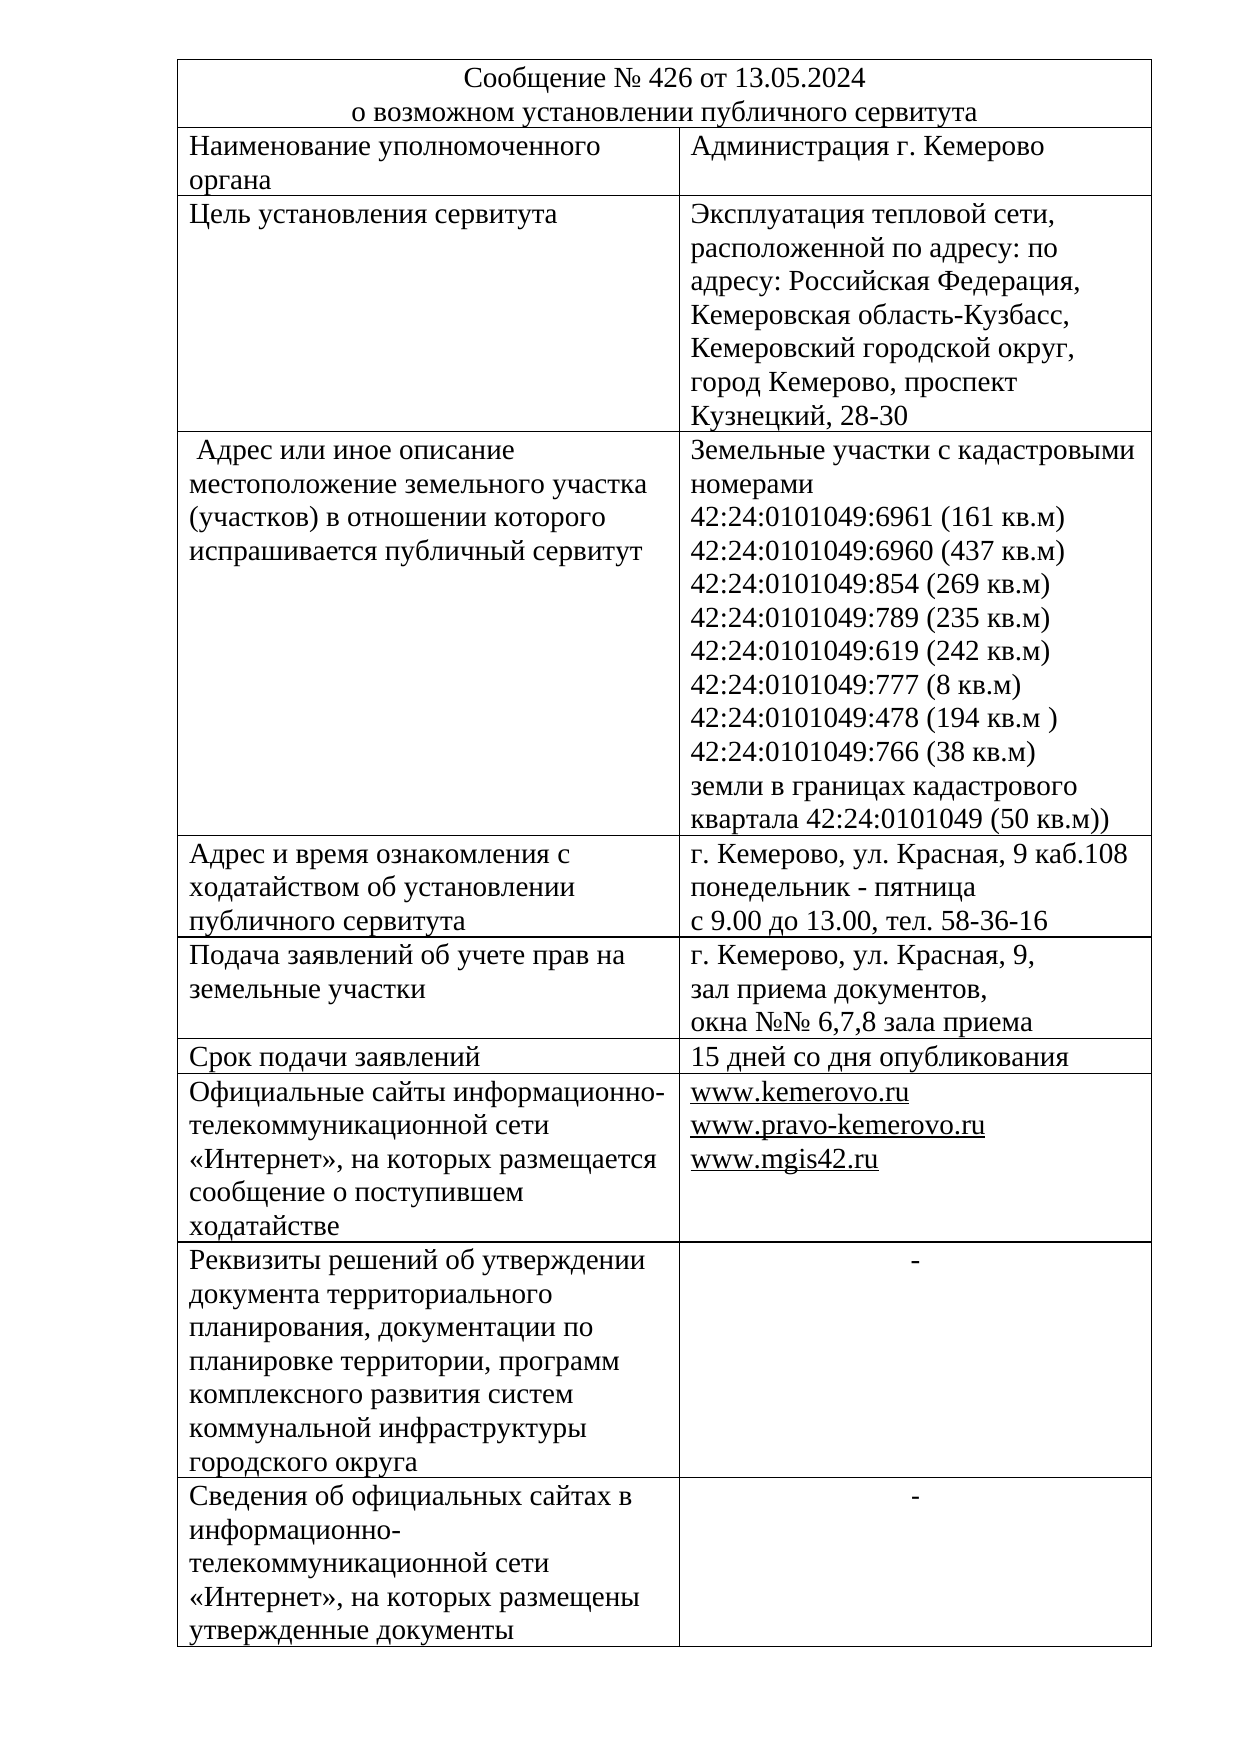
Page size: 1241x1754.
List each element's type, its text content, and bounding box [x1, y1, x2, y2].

table_cell - [680, 1478, 1151, 1646]
table_cell г. Кемерово, ул. Красная, 9 каб.108 понедельник - пятница с 9.00 до 13.00, тел. 58-36-16 [680, 836, 1151, 936]
table_cell - [680, 1243, 1151, 1477]
table_cell Адрес или иное описание местоположение земельного участка (участков) в отношении которого испрашивается публичный сервитут [178, 432, 679, 835]
table_cell Подача заявлений об учете прав на земельные участки [178, 938, 679, 1038]
table_cell Администрация г. Кемерово [680, 128, 1151, 195]
table_cell Срок подачи заявлений [178, 1039, 679, 1073]
table_cell 15 дней со дня опубликования [680, 1039, 1151, 1073]
table_cell г. Кемерово, ул. Красная, 9, зал приема документов, окна №№ 6,7,8 зала приема [680, 938, 1151, 1038]
table_cell Официальные сайты информационно- телекоммуникационной сети «Интернет», на которых размещается сообщение о поступившем ходатайстве [178, 1074, 679, 1241]
table_cell Адрес и время ознакомления с ходатайством об установлении публичного сервитута [178, 836, 679, 936]
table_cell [178, 1478, 679, 1646]
table_cell Наименование уполномоченного органа [178, 128, 679, 195]
table_cell www.kemerovo.ru www.pravo-kemerovo.ru www.mgis42.ru [680, 1074, 1151, 1241]
table_cell Земельные участки с кадастровыми номерами 42:24:0101049:6961 (161 кв.м) 42:24:0101049:6960 (437 кв.м) 42:24:0101049:854 (269 кв.м) 42:24:0101049:789 (235 кв.м) 42:24:0101049:619 (242 кв.м) 42:24:0101049:777 (8 кв.м) 42:24:0101049:478 (194 кв.м ) 42:24:0101049:766 (38 кв.м) земли в границах кадастрового квартала 42:24:0101049 (50 кв.м)) [680, 432, 1151, 835]
table_cell Цель установления сервитута [178, 196, 679, 431]
table_cell Эксплуатация тепловой сети, расположенной по адресу: по адресу: Российская Федерация, Кемеровская область-Кузбасс, Кемеровский городской округ, город Кемерово, проспект Кузнецкий, 28-30 [680, 196, 1151, 431]
table_header Сообщение № 426 от 13.05.2024 о возможном установлении публичного сервитута [178, 60, 1151, 127]
table_cell Реквизиты решений об утверждении документа территориального планирования, документации по планировке территории, программ комплексного развития систем коммунальной инфраструктуры городского округа [178, 1243, 679, 1477]
